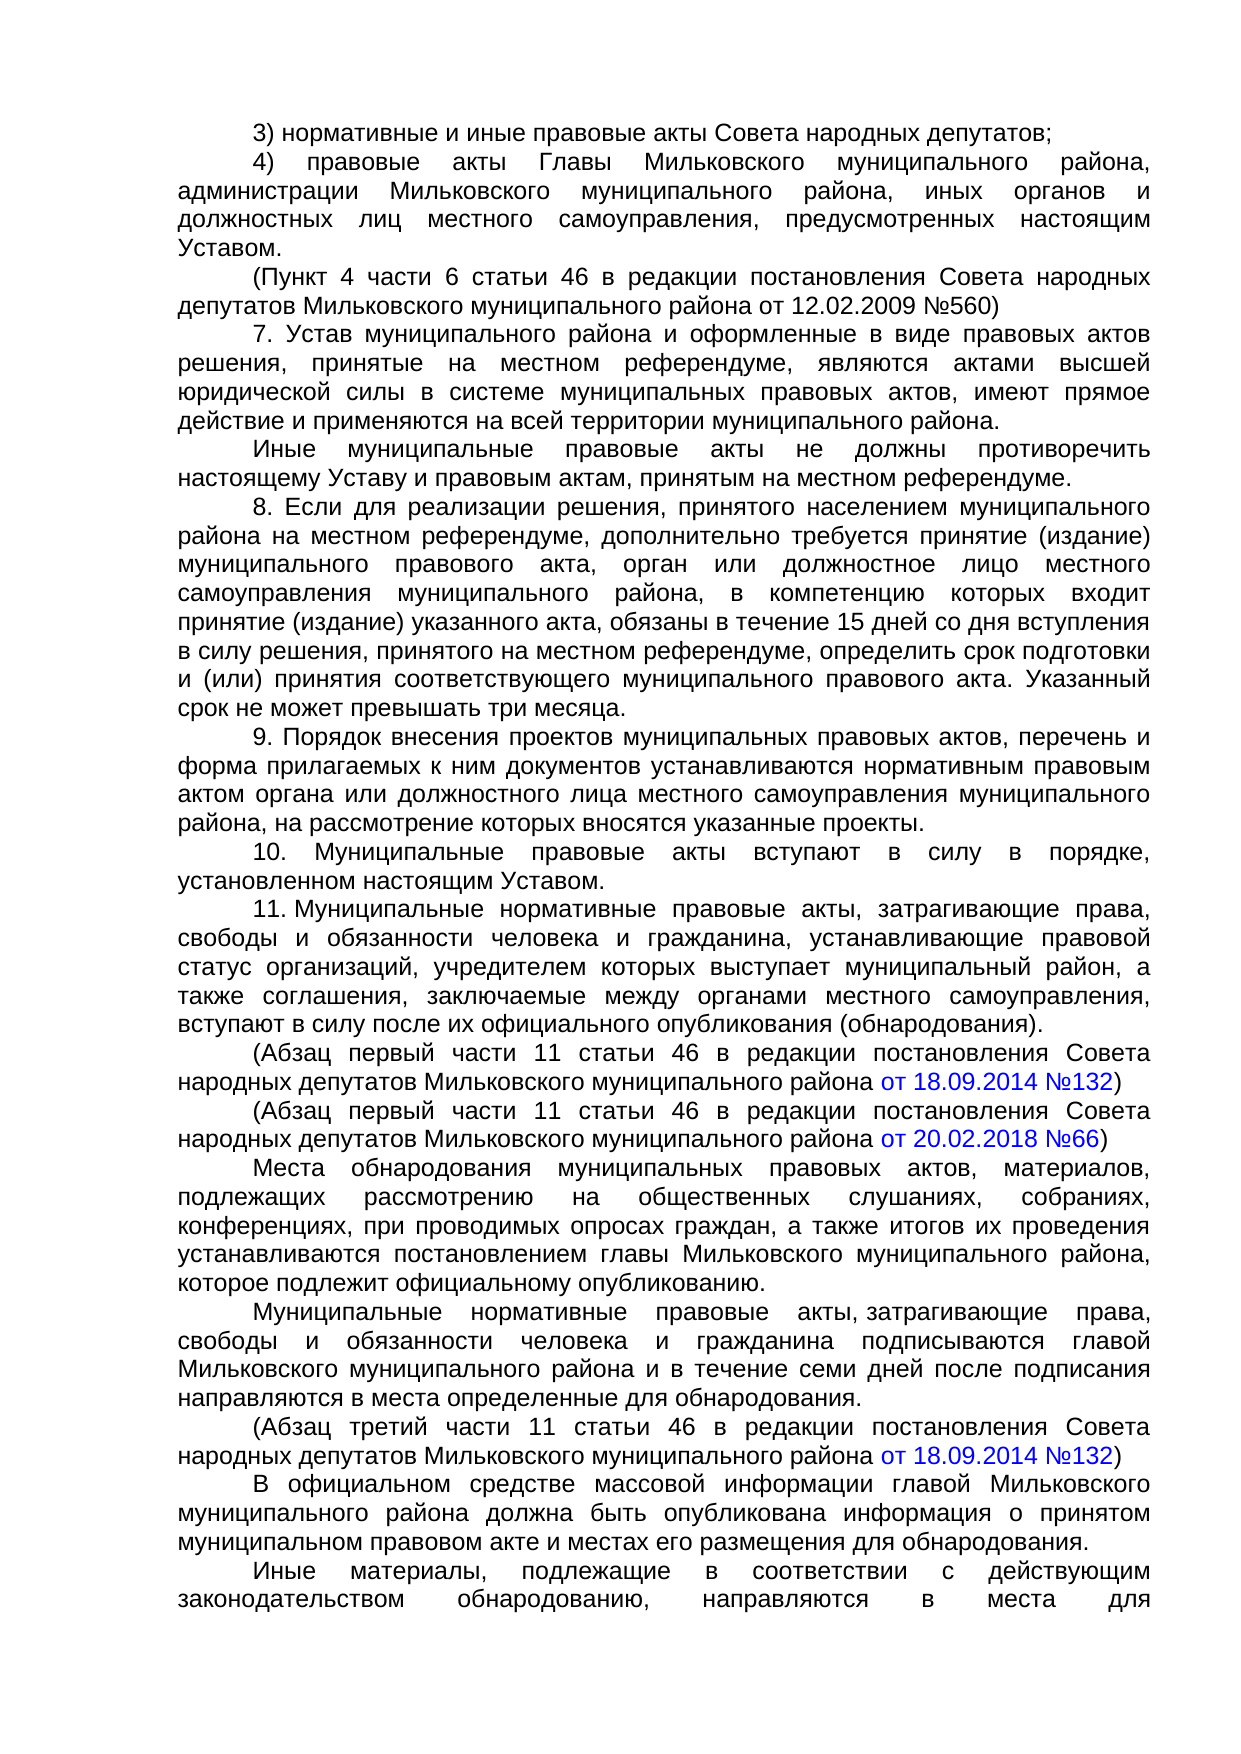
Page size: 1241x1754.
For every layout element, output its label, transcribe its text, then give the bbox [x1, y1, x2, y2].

text 3) нормативные и иные правовые акты Совета народных депутатов; [177, 118, 1152, 147]
text 11. Муниципальные нормативные правовые акты, затрагивающие права, свободы и обязанности человека и гражданина, устанавливающие правовой статус организаций, учредителем которых выступает муниципальный район, а также соглашения, заключаемые между органами местного самоуправления, вступают в силу после их официального опубликования (обнародования). [177, 894, 1152, 1038]
text Места обнародования муниципальных правовых актов, материалов, подлежащих рассмотрению на общественных слушаниях, собраниях, конференциях, при проводимых опросах граждан, а также итогов их проведения устанавливаются постановлением главы Мильковского муниципального района, которое подлежит официальному опубликованию. [177, 1153, 1152, 1297]
text 10. Муниципальные правовые акты вступают в силу в порядке, установленном настоящим Уставом. [177, 837, 1152, 894]
text (Абзац третий части 11 статьи 46 в редакции постановления Совета народных депутатов Мильковского муниципального района от 18.09.2014 №132) [177, 1412, 1152, 1469]
text (Абзац первый части 11 статьи 46 в редакции постановления Совета народных депутатов Мильковского муниципального района от 20.02.2018 №66) [177, 1096, 1152, 1153]
text 7. Устав муниципального района и оформленные в виде правовых актов решения, принятые на местном референдуме, являются актами высшей юридической силы в системе муниципальных правовых актов, имеют прямое действие и применяются на всей территории муниципального района. [177, 319, 1152, 434]
text Муниципальные нормативные правовые акты, затрагивающие права, свободы и обязанности человека и гражданина подписываются главой Мильковского муниципального района и в течение семи дней после подписания направляются в места определенные для обнародования. [177, 1297, 1152, 1412]
text Иные муниципальные правовые акты не должны противоречить настоящему Уставу и правовым актам, принятым на местном референдуме. [177, 434, 1152, 492]
text В официальном средстве массовой информации главой Мильковского муниципального района должна быть опубликована информация о принятом муниципальном правовом акте и местах его размещения для обнародования. [177, 1469, 1152, 1556]
text (Пункт 4 части 6 статьи 46 в редакции постановления Совета народных депутатов Мильковского муниципального района от 12.02.2009 №560) [177, 262, 1152, 319]
text 9. Порядок внесения проектов муниципальных правовых актов, перечень и форма прилагаемых к ним документов устанавливаются нормативным правовым актом органа или должностного лица местного самоуправления муниципального района, на рассмотрение которых вносятся указанные проекты. [177, 722, 1152, 837]
text 8. Если для реализации решения, принятого населением муниципального района на местном референдуме, дополнительно требуется принятие (издание) муниципального правового акта, орган или должностное лицо местного самоуправления муниципального района, в компетенцию которых входит принятие (издание) указанного акта, обязаны в течение 15 дней со дня вступления в силу решения, принятого на местном референдуме, определить срок подготовки и (или) принятия соответствующего муниципального правового акта. Указанный срок не может превышать три месяца. [177, 492, 1152, 722]
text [177, 1556, 1152, 1613]
text 4) правовые акты Главы Мильковского муниципального района, администрации Мильковского муниципального района, иных органов и должностных лиц местного самоуправления, предусмотренных настоящим Уставом. [177, 147, 1152, 262]
text (Абзац первый части 11 статьи 46 в редакции постановления Совета народных депутатов Мильковского муниципального района от 18.09.2014 №132) [177, 1038, 1152, 1096]
